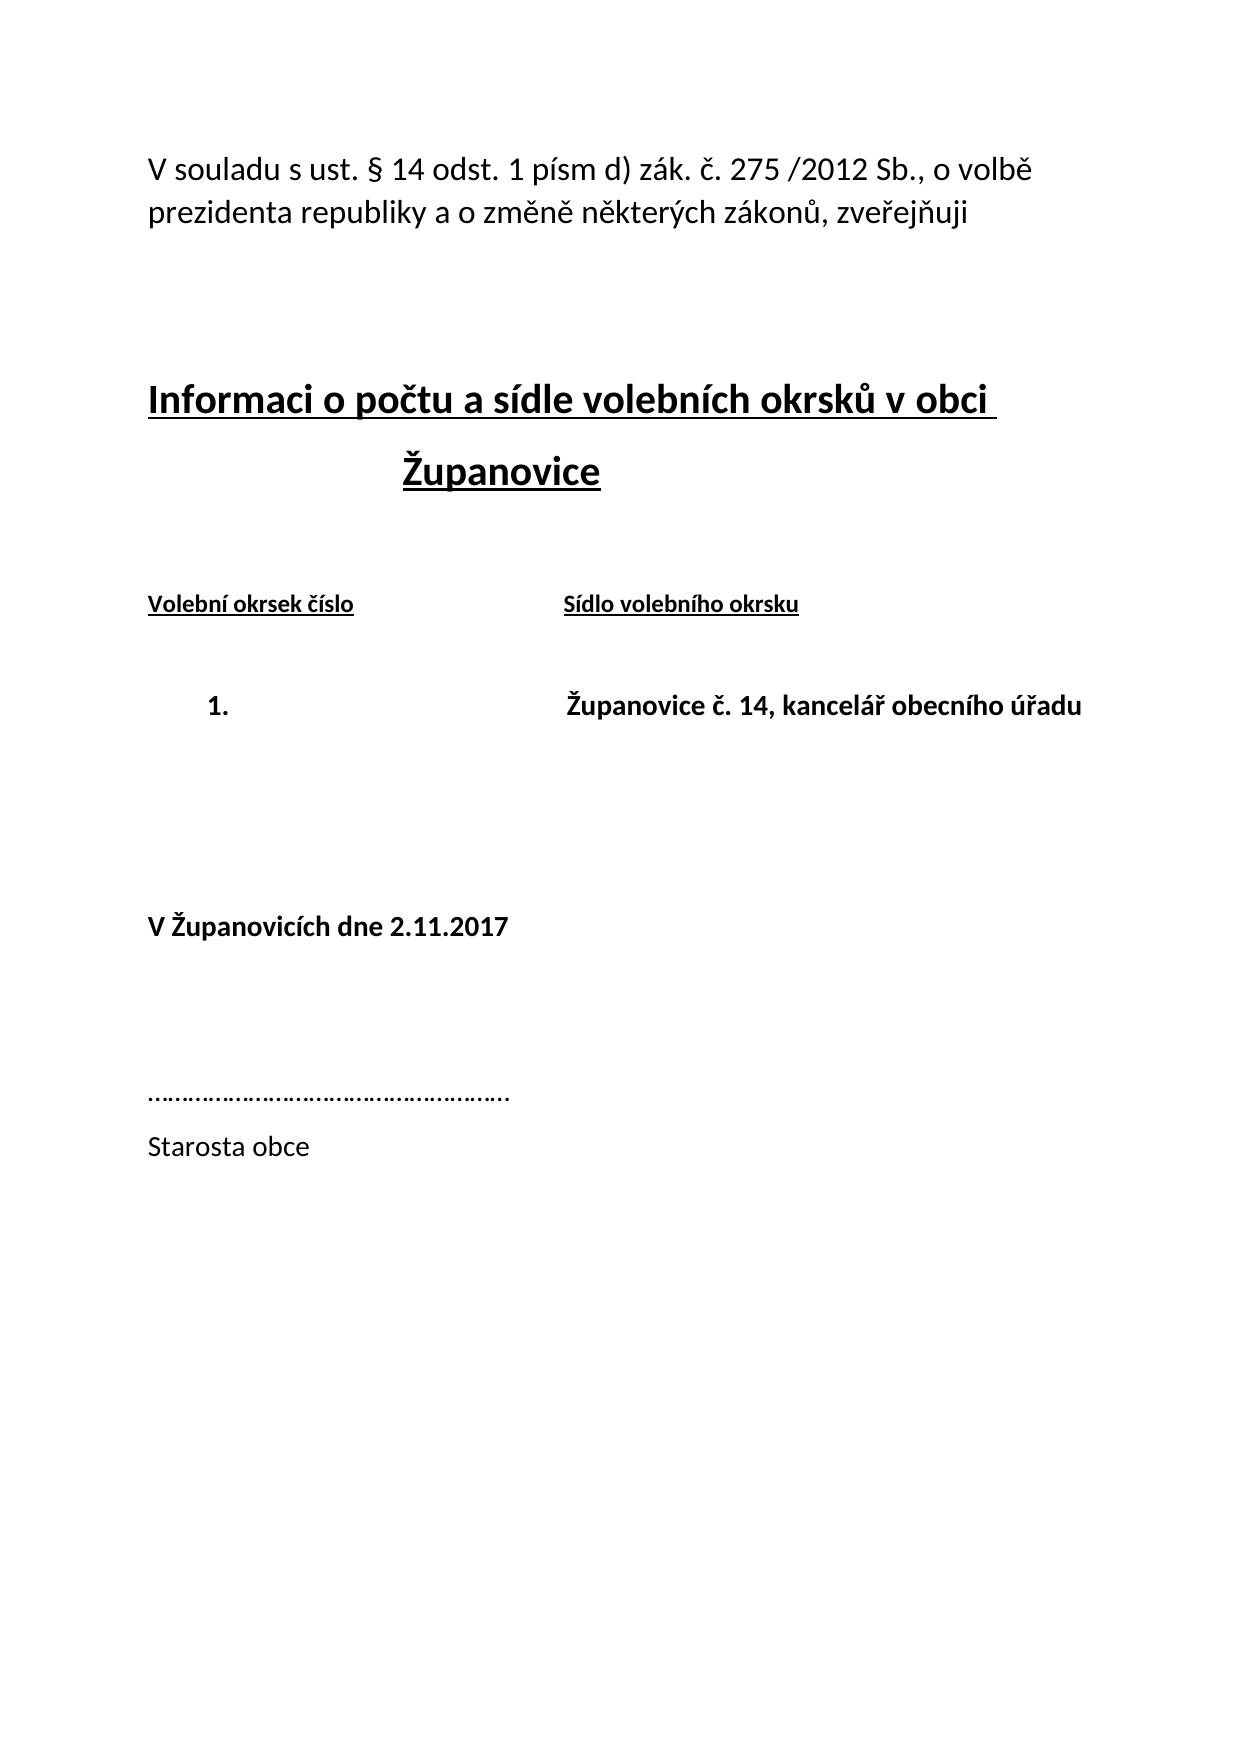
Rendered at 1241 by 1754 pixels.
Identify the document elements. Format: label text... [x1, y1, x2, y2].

text Informaci o počtu a sídle volebních okrsků v obci [148, 373, 1093, 424]
text V souladu s ust. § 14 odst. 1 písm d) zák. č. 275 /2012 Sb., o volbě prezidenta republiky a o změně některých zákonů, zveřejňuji [148, 148, 1093, 232]
text Starosta obce [148, 1128, 1093, 1164]
text Volební okrsek číslo Sídlo volebního okrsku [148, 588, 1093, 619]
text ……………………………………………… [148, 1073, 1093, 1109]
text Županovice [148, 445, 1093, 496]
list Županovice č. 14, kancelář obecního úřadu [207, 687, 1093, 723]
text V Županovicích dne 2.11.2017 [148, 908, 1093, 943]
